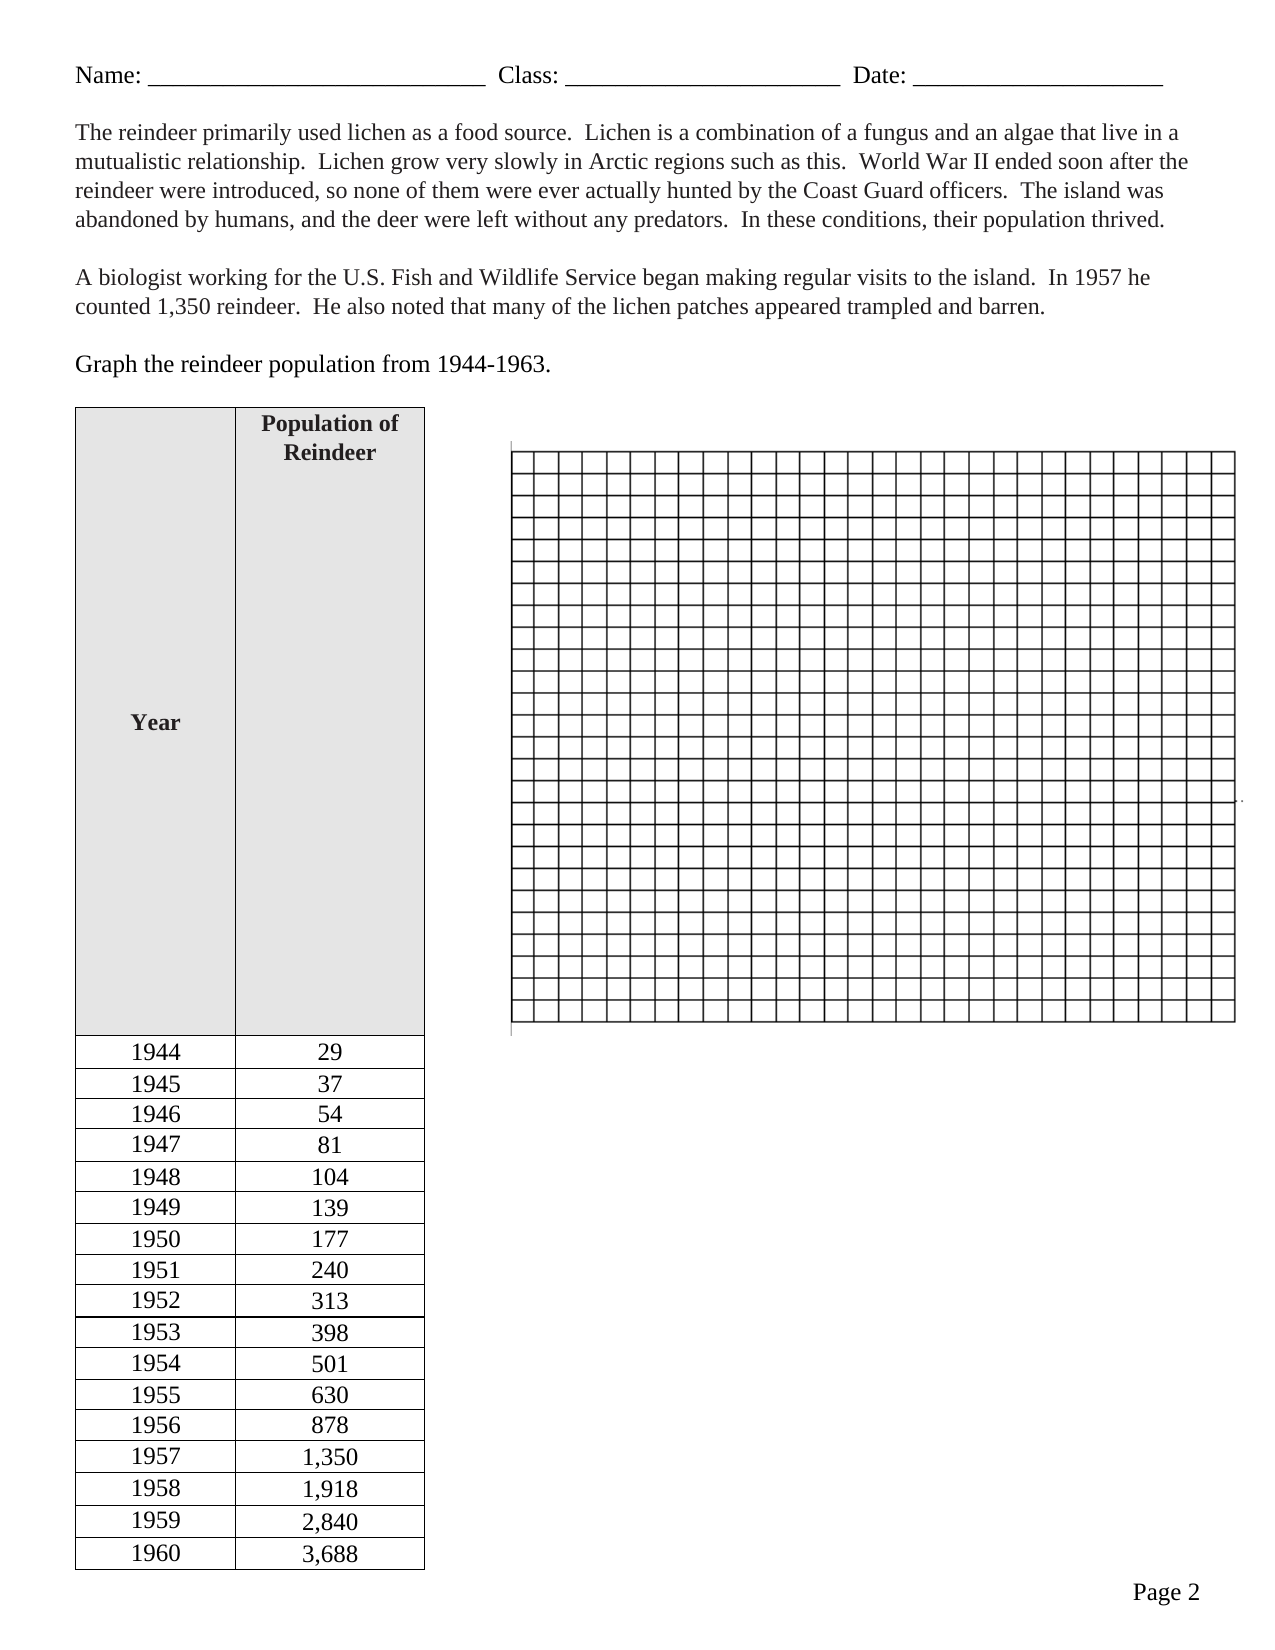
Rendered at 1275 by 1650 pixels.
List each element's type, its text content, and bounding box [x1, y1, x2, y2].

table_cell 1,350 [236, 1441, 424, 1472]
table_cell 1946 [76, 1099, 235, 1128]
table_cell 104 [236, 1162, 424, 1191]
text The reindeer primarily used lichen as a food source. Lichen is a combination of a fungus and an algae that live in a mutualistic relationship. Lichen grow very slowly in Arctic regions such as this. World War II ended soon after the reindeer were introduced, so none of them were ever actually hunted by the Coast Guard officers. The island was abandoned by humans, and the deer were left without any predators. In these conditions, their population thrived. [75, 117, 1200, 233]
table_cell 1947 [76, 1129, 235, 1161]
table_cell 29 [236, 1036, 424, 1068]
table_cell 1956 [76, 1410, 235, 1440]
table_cell 1945 [76, 1069, 235, 1098]
table_cell 501 [236, 1348, 424, 1379]
table_cell 177 [236, 1224, 424, 1254]
table_cell 1952 [76, 1285, 235, 1316]
text Graph the reindeer population from 1944-1963. [75, 349, 1200, 378]
table_cell 1957 [76, 1441, 235, 1472]
table_cell 878 [236, 1410, 424, 1440]
picture [510, 441, 1246, 1036]
table_cell 1,918 [236, 1473, 424, 1504]
table_cell 240 [236, 1255, 424, 1284]
table_cell 1953 [76, 1318, 235, 1347]
table_cell 1959 [76, 1506, 235, 1537]
table_cell 1955 [76, 1380, 235, 1409]
table_header Population of Reindeer [236, 408, 424, 1035]
table_cell 139 [236, 1192, 424, 1223]
table_cell 1960 [76, 1538, 235, 1569]
table_cell 398 [236, 1318, 424, 1347]
table_header Year [76, 408, 235, 1035]
table_cell 1951 [76, 1255, 235, 1284]
table_cell 2,840 [236, 1506, 424, 1537]
text A biologist working for the U.S. Fish and Wildlife Service began making regular visits to the island. In 1957 he counted 1,350 reindeer. He also noted that many of the lichen patches appeared trampled and barren. [75, 262, 1200, 320]
table_cell 37 [236, 1069, 424, 1098]
table_cell 630 [236, 1380, 424, 1409]
table_cell 1944 [76, 1036, 235, 1068]
table_cell 313 [236, 1285, 424, 1316]
table_cell 81 [236, 1129, 424, 1161]
table_cell 1954 [76, 1348, 235, 1379]
table_cell 1948 [76, 1162, 235, 1191]
table_cell 1949 [76, 1192, 235, 1223]
table_cell 3,688 [236, 1538, 424, 1569]
table_cell 54 [236, 1099, 424, 1128]
table_cell 1958 [76, 1473, 235, 1504]
table_cell 1950 [76, 1224, 235, 1254]
